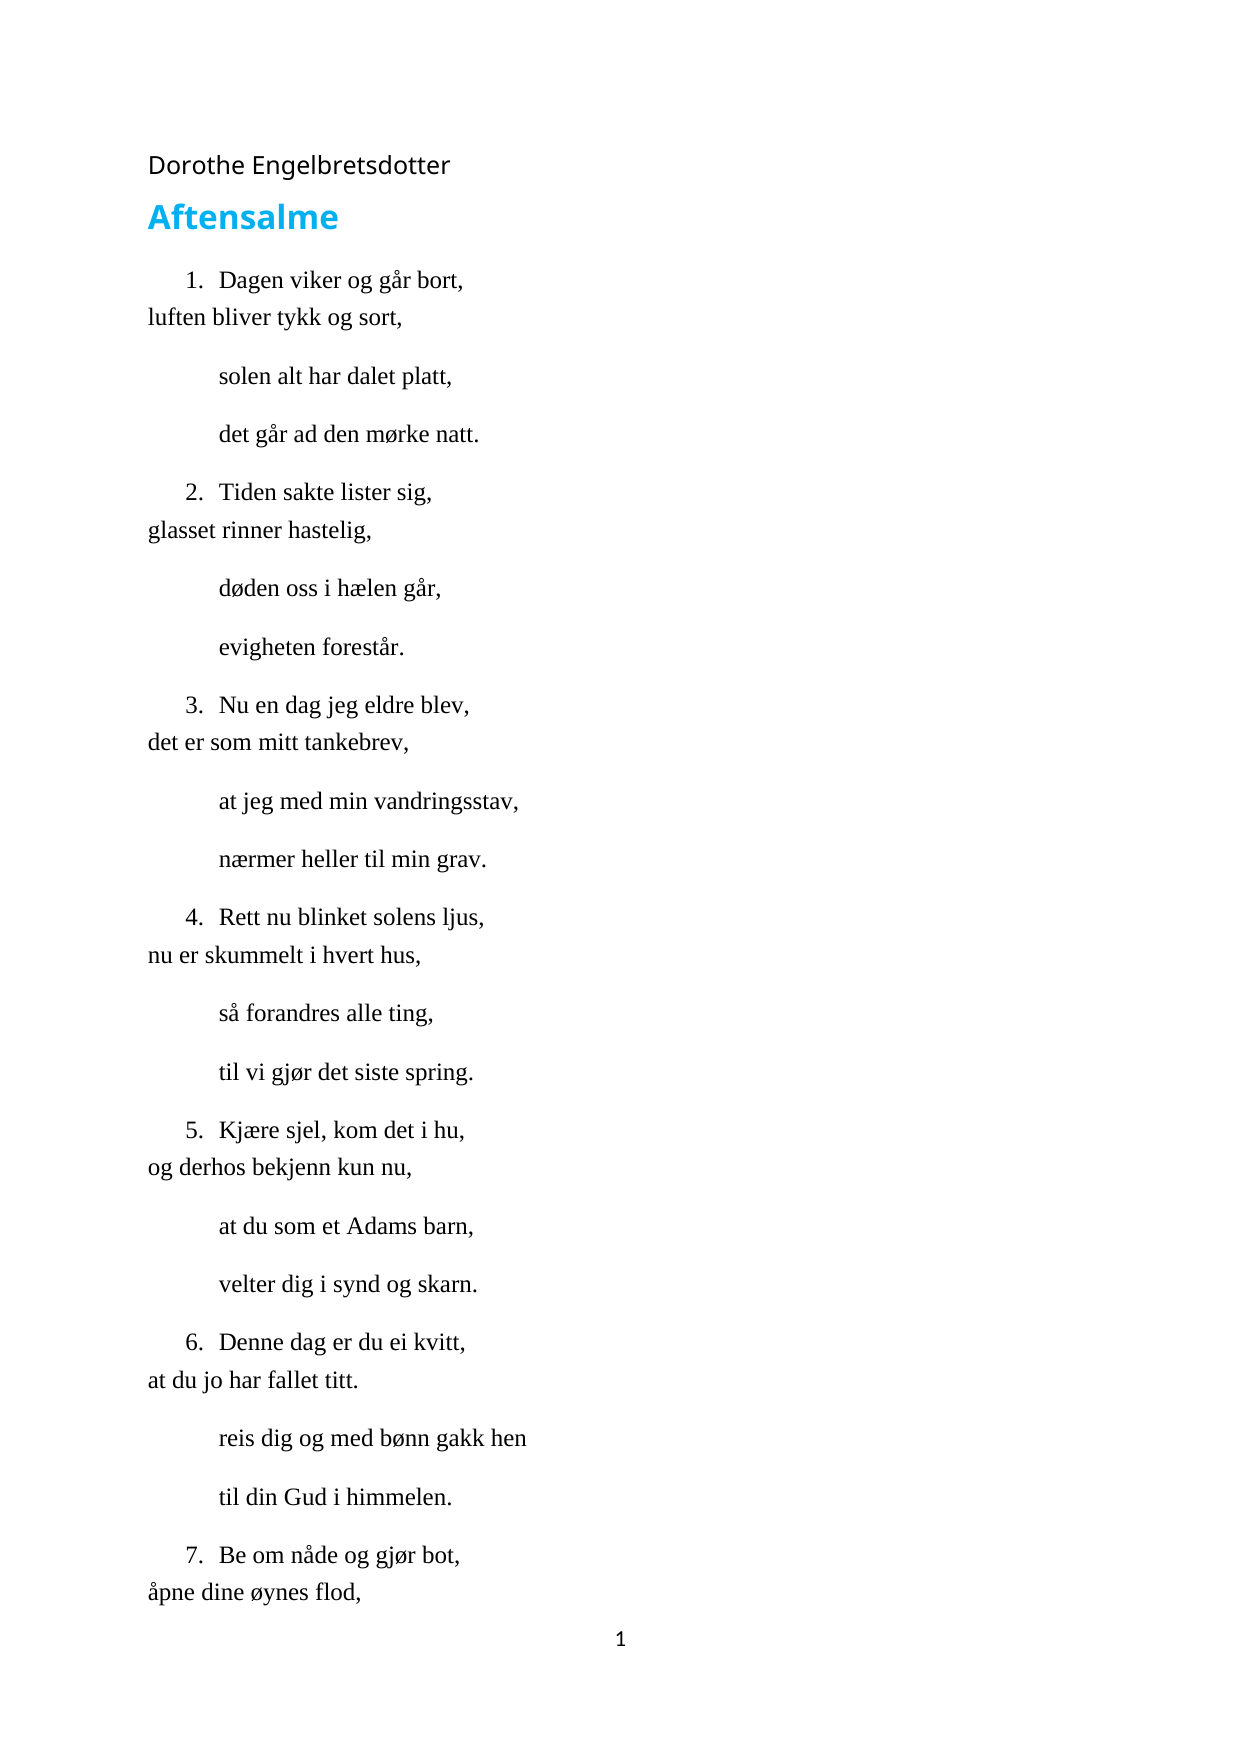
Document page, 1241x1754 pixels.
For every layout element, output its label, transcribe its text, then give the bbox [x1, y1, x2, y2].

text det er som mitt tankebrev, [148, 719, 1093, 756]
text det går ad den mørke natt. [218, 410, 1093, 448]
list Kjære sjel, kom det i hu, [185, 1106, 1093, 1144]
text nærmer heller til min grav. [218, 835, 1093, 873]
list Tiden sakte lister sig, [185, 469, 1093, 506]
text luften bliver tykk og sort, [148, 294, 1093, 331]
text så forandres alle ting, [218, 989, 1093, 1027]
text døden oss i hælen går, [218, 564, 1093, 602]
text Dorothe Engelbretsdotter [148, 148, 1093, 182]
text solen alt har dalet platt, [218, 352, 1093, 389]
text at du jo har fallet titt. [148, 1356, 1093, 1394]
text evigheten forestår. [218, 623, 1093, 660]
list Rett nu blinket solens ljus, [185, 894, 1093, 931]
list Nu en dag jeg eldre blev, [185, 681, 1093, 719]
list Be om nåde og gjør bot, [185, 1531, 1093, 1569]
text at jeg med min vandringsstav, [218, 777, 1093, 814]
list Dagen viker og går bort, [185, 256, 1093, 294]
text glasset rinner hastelig, [148, 506, 1093, 544]
text nu er skummelt i hvert hus, [148, 931, 1093, 969]
text til din Gud i himmelen. [218, 1473, 1093, 1510]
text åpne dine øynes flod, [148, 1569, 1093, 1606]
list Denne dag er du ei kvitt, [185, 1319, 1093, 1356]
text velter dig i synd og skarn. [218, 1260, 1093, 1298]
text at du som et Adams barn, [218, 1202, 1093, 1239]
text til vi gjør det siste spring. [218, 1048, 1093, 1085]
text reis dig og med bønn gakk hen [218, 1414, 1093, 1452]
text Aftensalme [148, 194, 1093, 239]
text og derhos bekjenn kun nu, [148, 1144, 1093, 1181]
